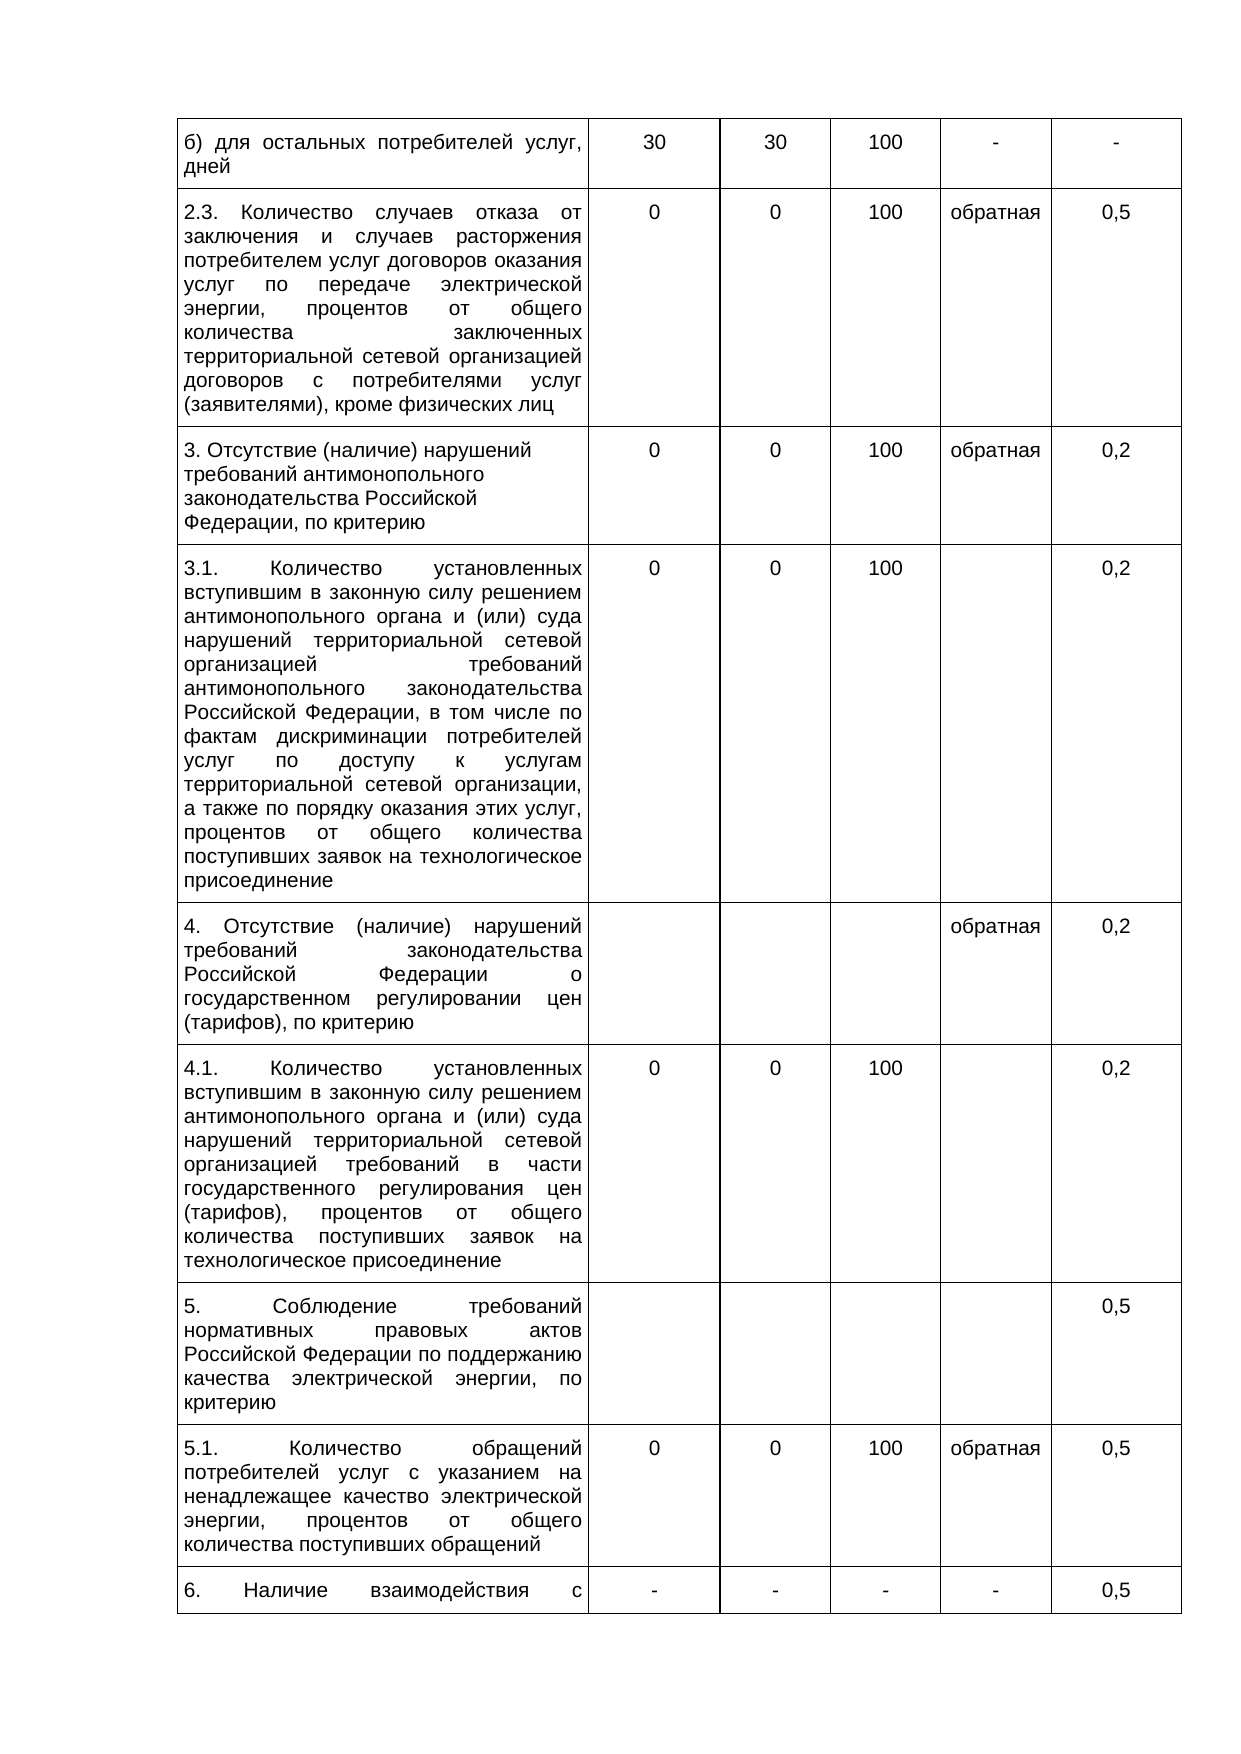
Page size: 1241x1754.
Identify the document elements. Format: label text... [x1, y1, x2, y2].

table_cell [831, 1283, 940, 1424]
table_cell 0 [721, 545, 830, 902]
table_cell 0 [589, 189, 719, 426]
table_cell 0,5 [1052, 1283, 1181, 1424]
table_cell 100 [831, 545, 940, 902]
table_cell 0 [721, 189, 830, 426]
table_cell 0 [721, 1425, 830, 1566]
table_cell 5. Соблюдение требований нормативных правовых актов Российской Федерации по поддержанию качества электрической энергии, по критерию [178, 1283, 588, 1424]
table_cell обратная [941, 427, 1051, 544]
table_cell 0,5 [1052, 1567, 1181, 1612]
table_cell 0,2 [1052, 1045, 1181, 1282]
table_cell - [1052, 119, 1181, 188]
table_cell 2.3. Количество случаев отказа от заключения и случаев расторжения потребителем услуг договоров оказания услуг по передаче электрической энергии, процентов от общего количества заключенных территориальной сетевой организацией договоров с потребителями услуг (заявителями), кроме физических лиц [178, 189, 588, 426]
table_cell 100 [831, 1045, 940, 1282]
table_cell 0,2 [1052, 545, 1181, 902]
table_cell 100 [831, 427, 940, 544]
table_cell 0 [721, 1045, 830, 1282]
table_cell 0,5 [1052, 189, 1181, 426]
table_cell - [941, 1567, 1051, 1612]
table_cell 100 [831, 119, 940, 188]
table_cell [831, 903, 940, 1044]
table_cell [589, 903, 719, 1044]
table_cell [941, 1283, 1051, 1424]
table_cell 0 [589, 427, 719, 544]
table_cell 0,2 [1052, 427, 1181, 544]
table_cell 0,2 [1052, 903, 1181, 1044]
table_cell 100 [831, 189, 940, 426]
table_cell 4. Отсутствие (наличие) нарушений требований законодательства Российской Федерации о государственном регулировании цен (тарифов), по критерию [178, 903, 588, 1044]
table_cell - [589, 1567, 719, 1612]
table_cell обратная [941, 903, 1051, 1044]
table_cell - [721, 1567, 830, 1612]
table_cell 0 [589, 545, 719, 902]
table_cell [721, 903, 830, 1044]
table_cell [721, 1283, 830, 1424]
table_cell 3. Отсутствие (наличие) нарушений требований антимонопольного законодательства Российской Федерации, по критерию [178, 427, 588, 544]
table_cell [589, 1283, 719, 1424]
table_cell обратная [941, 189, 1051, 426]
table_cell обратная [941, 1425, 1051, 1566]
table_cell б) для остальных потребителей услуг, дней [178, 119, 588, 188]
table_cell 0 [589, 1045, 719, 1282]
table_cell 4.1. Количество установленных вступившим в законную силу решением антимонопольного органа и (или) суда нарушений территориальной сетевой организацией требований в части государственного регулирования цен (тарифов), процентов от общего количества поступивших заявок на технологическое присоединение [178, 1045, 588, 1282]
table_cell - [831, 1567, 940, 1612]
table_cell 30 [589, 119, 719, 188]
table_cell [178, 1567, 588, 1612]
table_cell 3.1. Количество установленных вступившим в законную силу решением антимонопольного органа и (или) суда нарушений территориальной сетевой организацией требований антимонопольного законодательства Российской Федерации, в том числе по фактам дискриминации потребителей услуг по доступу к услугам территориальной сетевой организации, а также по порядку оказания этих услуг, процентов от общего количества поступивших заявок на технологическое присоединение [178, 545, 588, 902]
table_cell 0 [589, 1425, 719, 1566]
table_cell [941, 1045, 1051, 1282]
table_cell 0,5 [1052, 1425, 1181, 1566]
table_cell [941, 545, 1051, 902]
table_cell - [941, 119, 1051, 188]
table_cell 0 [721, 427, 830, 544]
table_cell 5.1. Количество обращений потребителей услуг с указанием на ненадлежащее качество электрической энергии, процентов от общего количества поступивших обращений [178, 1425, 588, 1566]
table_cell 100 [831, 1425, 940, 1566]
table_cell 30 [721, 119, 830, 188]
